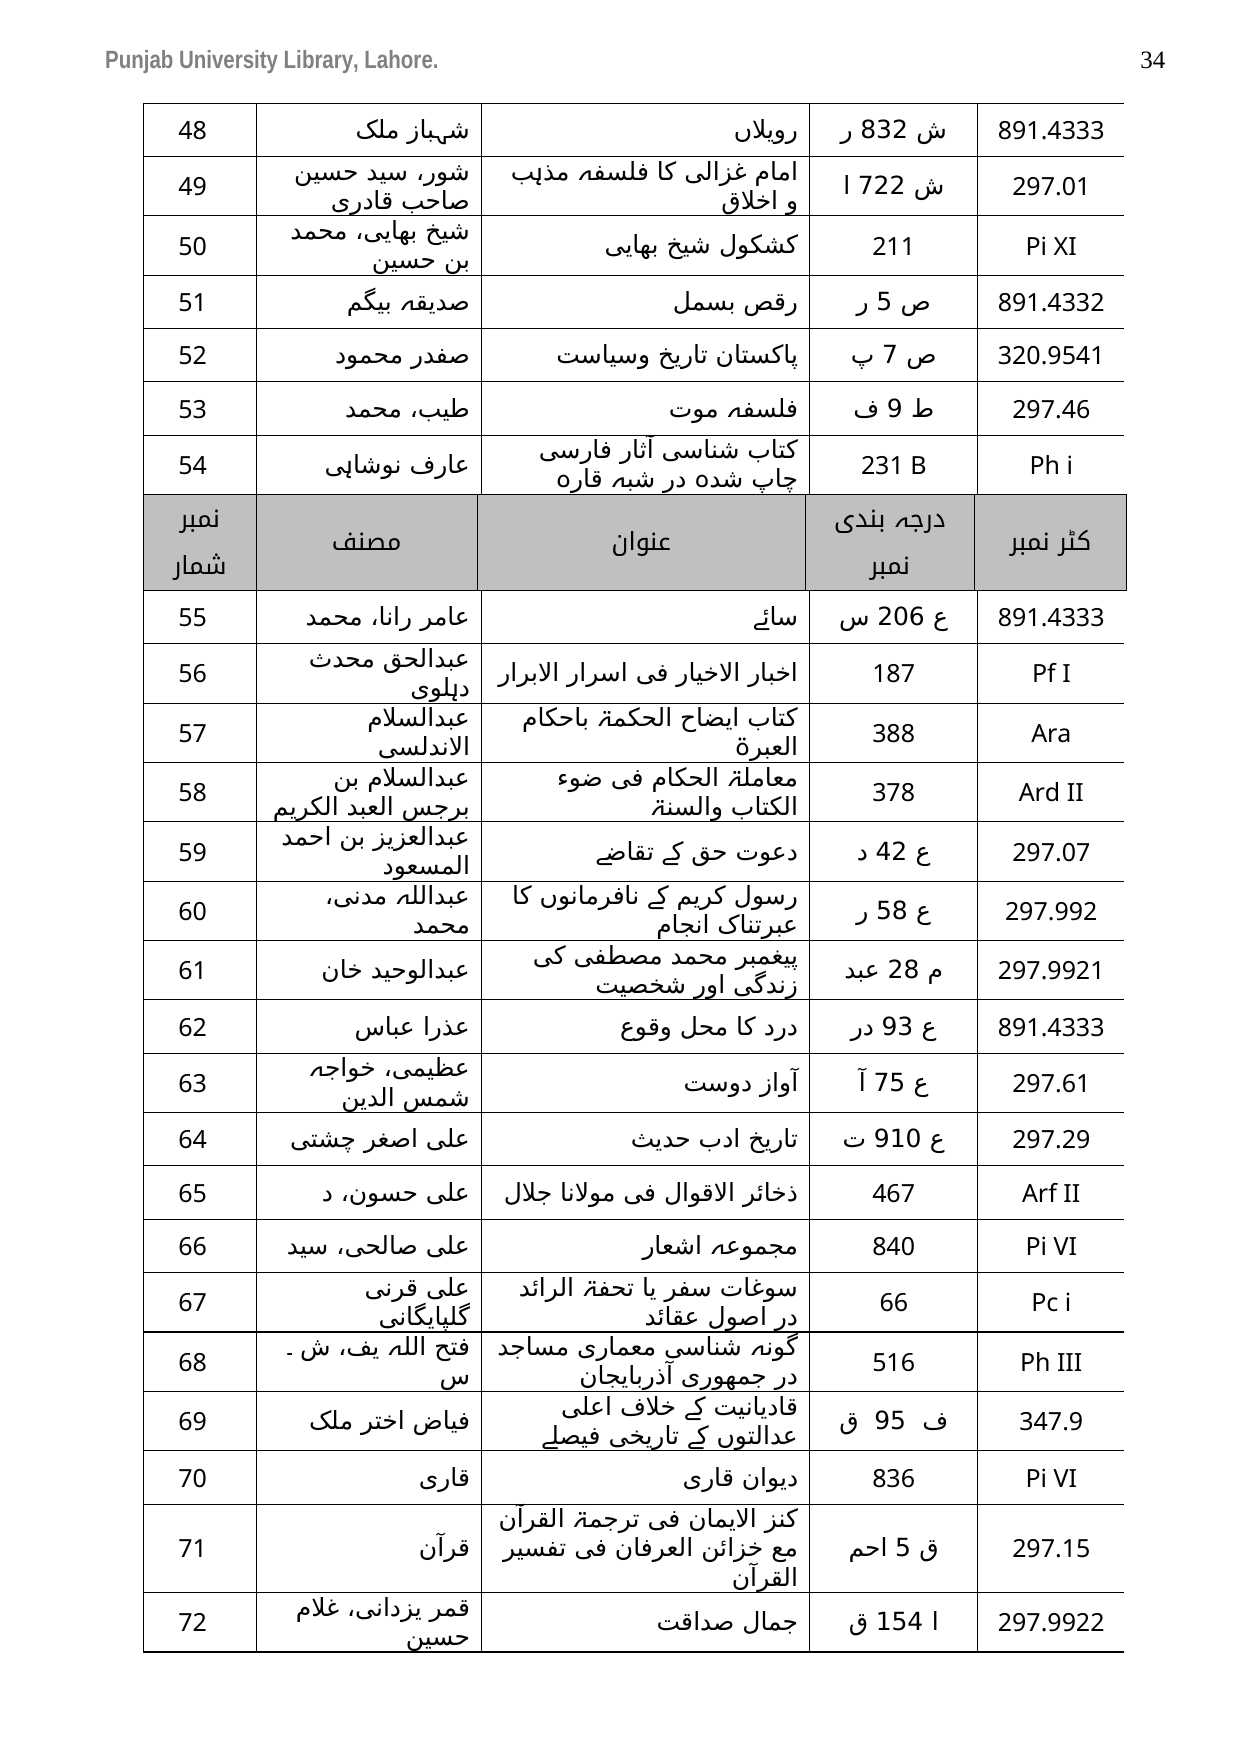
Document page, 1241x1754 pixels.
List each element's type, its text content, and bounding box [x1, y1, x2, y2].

table_cell رقص بسمل [482, 276, 809, 328]
table_cell 297.9922 [978, 1593, 1124, 1651]
table_cell 891.4333 [978, 591, 1124, 643]
table_cell Pc i [978, 1273, 1124, 1331]
table_cell 297.992 [978, 882, 1124, 940]
table_cell ع 75 آ [810, 1054, 977, 1112]
table_cell [144, 276, 256, 328]
table_cell 297.46 [978, 382, 1124, 434]
table_cell Pf I [978, 644, 1124, 702]
table_cell Ph i [978, 436, 1124, 494]
table_cell 516 [810, 1333, 977, 1391]
table_cell 467 [810, 1166, 977, 1219]
table_cell علی صالحی، سید [257, 1220, 481, 1272]
table_cell 297.29 [978, 1113, 1124, 1165]
table_cell درد کا محل وقوع [482, 1000, 809, 1053]
table_cell قاری [257, 1451, 481, 1503]
table_cell [144, 591, 256, 643]
table_cell علی حسون، د [257, 1166, 481, 1219]
table_cell امام غزالی کا فلسفہ مذہب و اخلاق [482, 157, 809, 215]
table_cell سوغات سفر یا تحفۃ الرائد در اصول عقائد [482, 1273, 809, 1331]
table_cell Pi VI [978, 1451, 1124, 1503]
table_cell 891.4333 [978, 1000, 1124, 1053]
table_cell جمال صداقت [482, 1593, 809, 1651]
table_cell م 28 عبد [810, 941, 977, 999]
table_cell ص 5 ر [810, 276, 977, 328]
table_cell شور، سید حسین صاحب قادری [257, 157, 481, 215]
table_cell نمبر شمار [144, 495, 256, 590]
table_cell 320.9541 [978, 329, 1124, 381]
table_cell صدیقہ بیگم [257, 276, 481, 328]
table_cell [144, 1113, 256, 1165]
table_cell عامر رانا، محمد [257, 591, 481, 643]
table_cell علی قرنی گلپایگانی [257, 1273, 481, 1331]
table_cell دعوت حق کے تقاضے [482, 822, 809, 881]
table_cell عظیمی، خواجہ شمس الدین [257, 1054, 481, 1112]
table_cell فلسفہ موت [482, 382, 809, 434]
table_cell [144, 216, 256, 274]
table_cell 297.15 [978, 1505, 1124, 1592]
table_cell عبداللہ مدنی، محمد [257, 882, 481, 940]
table_cell [144, 382, 256, 434]
table_cell عبدالعزیز بن احمد المسعود [257, 822, 481, 881]
table_cell ق 5 احم [810, 1505, 977, 1592]
table_cell مصنف [257, 495, 477, 590]
table_cell 297.9921 [978, 941, 1124, 999]
table_cell مجموعہ اشعار [482, 1220, 809, 1272]
table_cell دیوان قاری [482, 1451, 809, 1503]
table_cell 388 [810, 704, 977, 762]
table_cell ط 9 ف [810, 382, 977, 434]
table_cell Arf II [978, 1166, 1124, 1219]
table_cell ش 722 ا [810, 157, 977, 215]
table_cell [144, 1451, 256, 1503]
table_cell [144, 329, 256, 381]
table_cell [144, 763, 256, 821]
table_cell قادیانیت کے خلاف اعلی عدالتوں کے تاریخی فیصلے [482, 1392, 809, 1450]
table_cell فیاض اختر ملک [257, 1392, 481, 1450]
table_cell ف 95 ق [810, 1392, 977, 1450]
table_cell کشکول شیخ بھایی [482, 216, 809, 274]
table_cell رویلاں [482, 104, 809, 156]
table_cell عبدالحق محدث دہلوی [257, 644, 481, 702]
table_cell 378 [810, 763, 977, 821]
table_cell [144, 644, 256, 702]
table_cell ذخائر الاقوال فی مولانا جلال [482, 1166, 809, 1219]
table_cell ع 93 در [810, 1000, 977, 1053]
table_cell سائے [482, 591, 809, 643]
table_cell پاکستان تاریخ وسیاست [482, 329, 809, 381]
table_cell عذرا عباس [257, 1000, 481, 1053]
table_cell [144, 822, 256, 881]
table_cell گونہ شناسی معماری مساجد در جمھوری آذربایجان [482, 1333, 809, 1391]
table_cell [144, 157, 256, 215]
table_cell ع 58 ر [810, 882, 977, 940]
table_cell عارف نوشاہی [257, 436, 481, 494]
table_cell 840 [810, 1220, 977, 1272]
table_cell ع 910 ت [810, 1113, 977, 1165]
table_cell 891.4333 [978, 104, 1124, 156]
table_cell [144, 1166, 256, 1219]
table_cell [144, 104, 256, 156]
table_cell رسول کریم کے نافرمانوں کا عبرتناک انجام [482, 882, 809, 940]
table_cell ع 206 س [810, 591, 977, 643]
table_cell 836 [810, 1451, 977, 1503]
table_cell Ph III [978, 1333, 1124, 1391]
table_cell شیخ بھایی، محمد بن حسین [257, 216, 481, 274]
table_cell ص 7 پ [810, 329, 977, 381]
table_cell 297.61 [978, 1054, 1124, 1112]
table_cell کتاب ایضاح الحکمۃ باحکام العبرۃ [482, 704, 809, 762]
table_cell قمر یزدانی، غلام حسین [257, 1593, 481, 1651]
table_cell [144, 1505, 256, 1592]
table_cell ا 154 ق [810, 1593, 977, 1651]
table_cell عنوان [478, 495, 805, 590]
table_cell 297.01 [978, 157, 1124, 215]
table_cell [144, 941, 256, 999]
table_cell 297.07 [978, 822, 1124, 881]
table_cell 891.4332 [978, 276, 1124, 328]
table_cell قرآن [257, 1505, 481, 1592]
table_cell 66 [810, 1273, 977, 1331]
table_cell [144, 1593, 256, 1651]
table_cell صفدر محمود [257, 329, 481, 381]
table_cell درجہ بندی نمبر [806, 495, 974, 590]
table_cell عبدالوحید خان [257, 941, 481, 999]
table_cell [144, 1054, 256, 1112]
table_cell ش 832 ر [810, 104, 977, 156]
table_cell 347.9 [978, 1392, 1124, 1450]
table_cell 231 B [810, 436, 977, 494]
table_cell [144, 1392, 256, 1450]
table_cell [144, 1273, 256, 1331]
table_cell معاملۃ الحکام فی ضوء الکتاب والسنۃ [482, 763, 809, 821]
table_cell اخبار الاخیار فی اسرار الابرار [482, 644, 809, 702]
table_cell Ara [978, 704, 1124, 762]
table_cell 211 [810, 216, 977, 274]
table_cell علی اصغر چشتی [257, 1113, 481, 1165]
table_cell فتح اللہ یف، ش ۔ س [257, 1333, 481, 1391]
table_cell تاریخ ادب حدیث [482, 1113, 809, 1165]
table_cell طیب، محمد [257, 382, 481, 434]
table_cell پیغمبر محمد مصطفی کی زندگی اور شخصیت [482, 941, 809, 999]
table_cell [144, 882, 256, 940]
table_cell ع 42 د [810, 822, 977, 881]
table_cell شہباز ملک [257, 104, 481, 156]
table_cell Pi VI [978, 1220, 1124, 1272]
table_cell [144, 1220, 256, 1272]
table_cell [144, 436, 256, 494]
table_cell [144, 1000, 256, 1053]
table_cell کتاب شناسی آثار فارسی چاپ شدہ در شبہ قارہ [482, 436, 809, 494]
table_cell عبدالسلام الاندلسی [257, 704, 481, 762]
table_cell 187 [810, 644, 977, 702]
table_cell Ard II [978, 763, 1124, 821]
table_cell [144, 1333, 256, 1391]
table_cell کنز الایمان فی ترجمۃ القرآن مع خزائن العرفان فی تفسیر القرآن [482, 1505, 809, 1592]
table_cell کٹر نمبر [975, 495, 1126, 590]
table_cell [144, 704, 256, 762]
table_cell عبدالسلام بن برجس العبد الکریم [257, 763, 481, 821]
table_cell آواز دوست [482, 1054, 809, 1112]
table_cell Pi XI [978, 216, 1124, 274]
